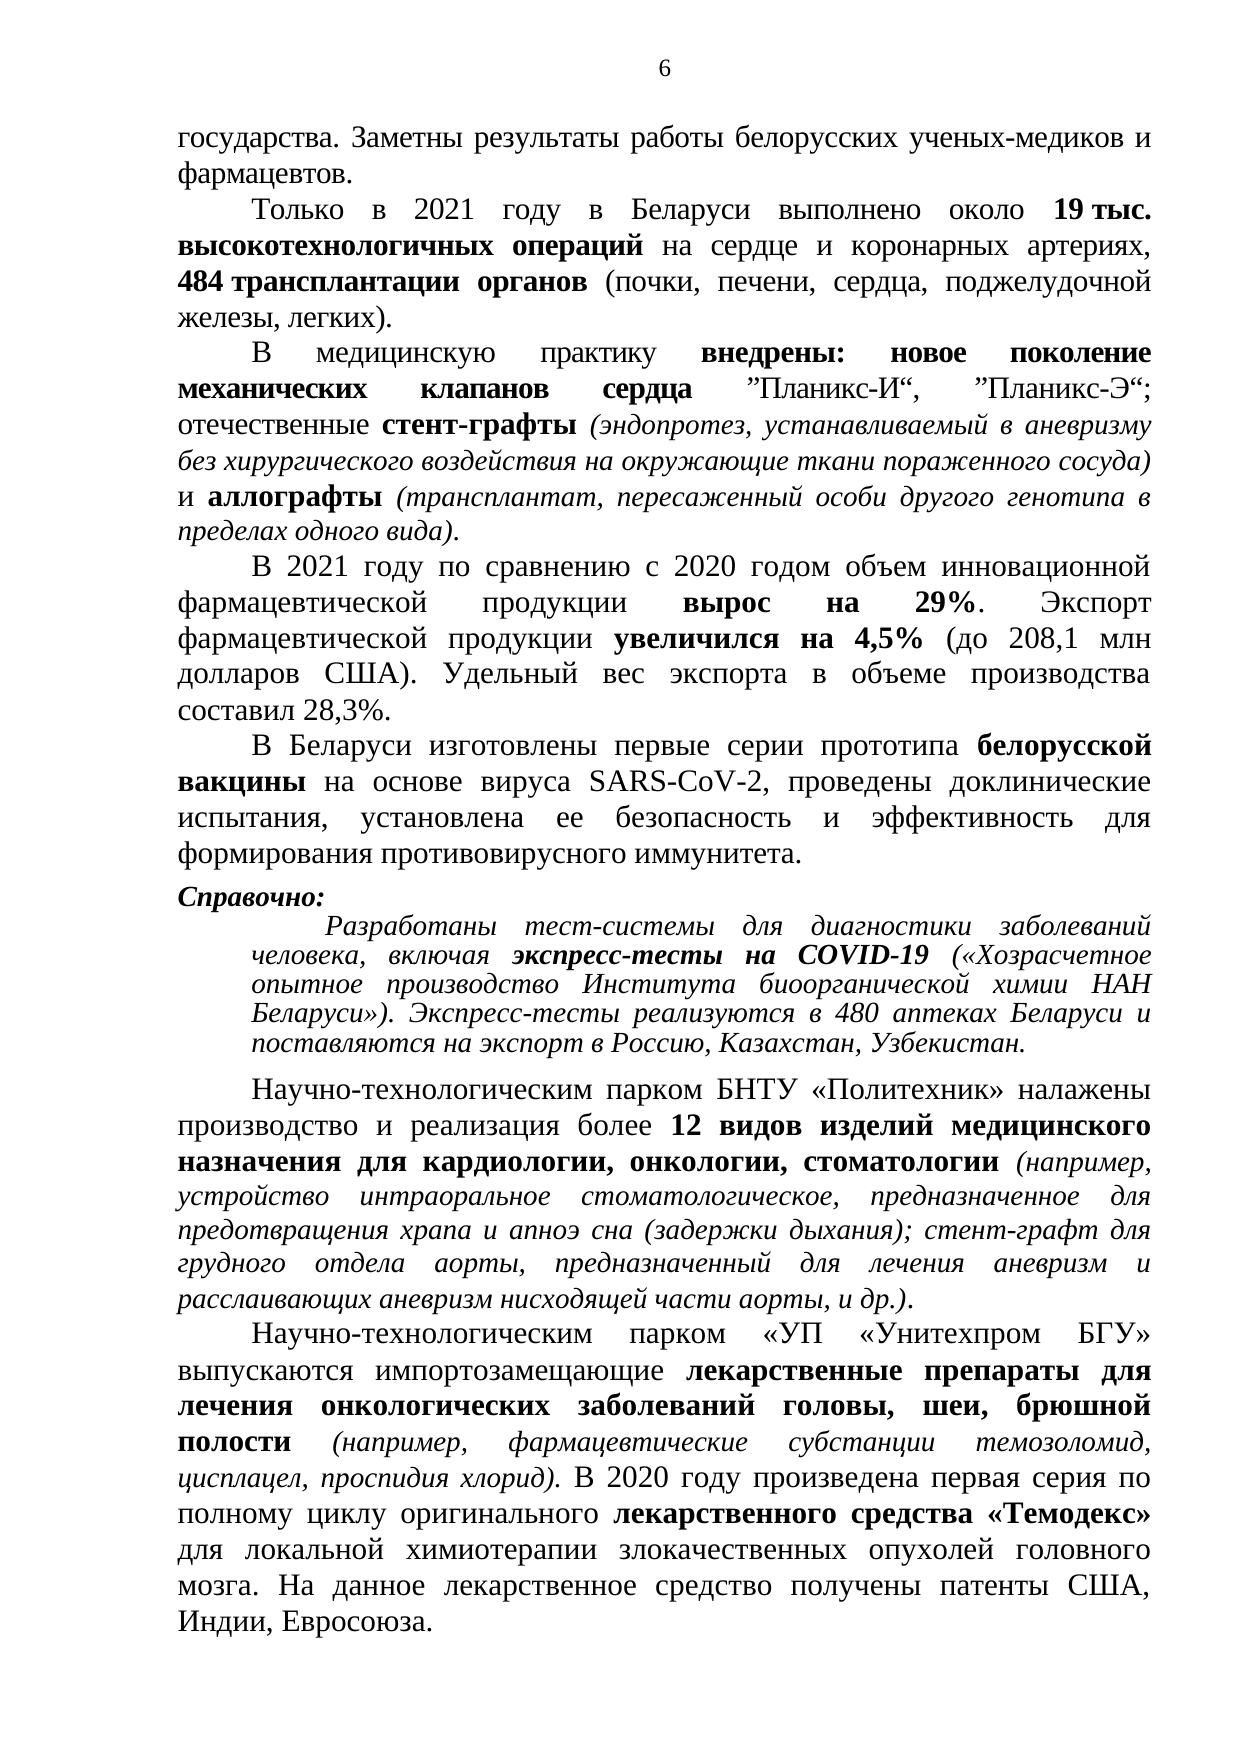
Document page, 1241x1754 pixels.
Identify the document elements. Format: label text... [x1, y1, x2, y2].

text Справочно: [177, 883, 1152, 912]
text Только в 2021 году в Беларуси выполнено около 19 тыс. высокотехнологичных операций на сердце и коронарных артериях, 484 трансплантации органов (почки, печени, сердца, поджелудочной железы, легких). [177, 190, 1152, 334]
text В 2021 году по сравнению с 2020 годом объем инновационной фармацевтической продукции вырос на 29%. Экспорт фармацевтической продукции увеличился на 4,5% (до 208,1 млн долларов США). Удельный вес экспорта в объеме производства составил 28,3%. [177, 547, 1152, 727]
text В Беларуси изготовлены первые серии прототипа белорусской вакцины на основе вируса SARS-CoV-2, проведены доклинические испытания, установлена ее безопасность и эффективность для формирования противовирусного иммунитета. [177, 727, 1152, 870]
text Научно-технологическим парком «УП «Унитехпром БГУ» выпускаются импортозамещающие лекарственные препараты для лечения онкологических заболеваний головы, шеи, брюшной полости (например, фармацевтические субстанции темозоломид, цисплацел, проспидия хлорид). В 2020 году произведена первая серия по полному циклу оригинального лекарственного средства «Темодекс» для локальной химиотерапии злокачественных опухолей головного мозга. На данное лекарственное средство получены патенты США, Индии, Евросоюза. [177, 1315, 1152, 1638]
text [177, 118, 1152, 190]
text В медицинскую практику внедрены: новое поколение механических клапанов сердца ”Планикс-И“, ”Планикс-Э“; отечественные стент-графты (эндопротез, устанавливаемый в аневризму без хирургического воздействия на окружающие ткани пораженного сосуда) и аллографты (трансплантат, пересаженный особи другого генотипа в пределах одного вида). [177, 334, 1152, 547]
text Разработаны тест-системы для диагностики заболеваний человека, включая экспресс-тесты на COVID-19 («Хозрасчетное опытное производство Института биоорганической химии НАН Беларуси»). Экспресс-тесты реализуются в 480 аптеках Беларуси и поставляются на экспорт в Россию, Казахстан, Узбекистан. [251, 912, 1152, 1058]
text Научно-технологическим парком БНТУ «Политехник» налажены производство и реализация более 12 видов изделий медицинского назначения для кардиологии, онкологии, стоматологии (например, устройство интраоральное стоматологическое, предназначенное для предотвращения храпа и апноэ сна (задержки дыхания); стент-графт для грудного отдела аорты, предназначенный для лечения аневризм и расслаивающих аневризм нисходящей части аорты, и др.). [177, 1070, 1152, 1315]
